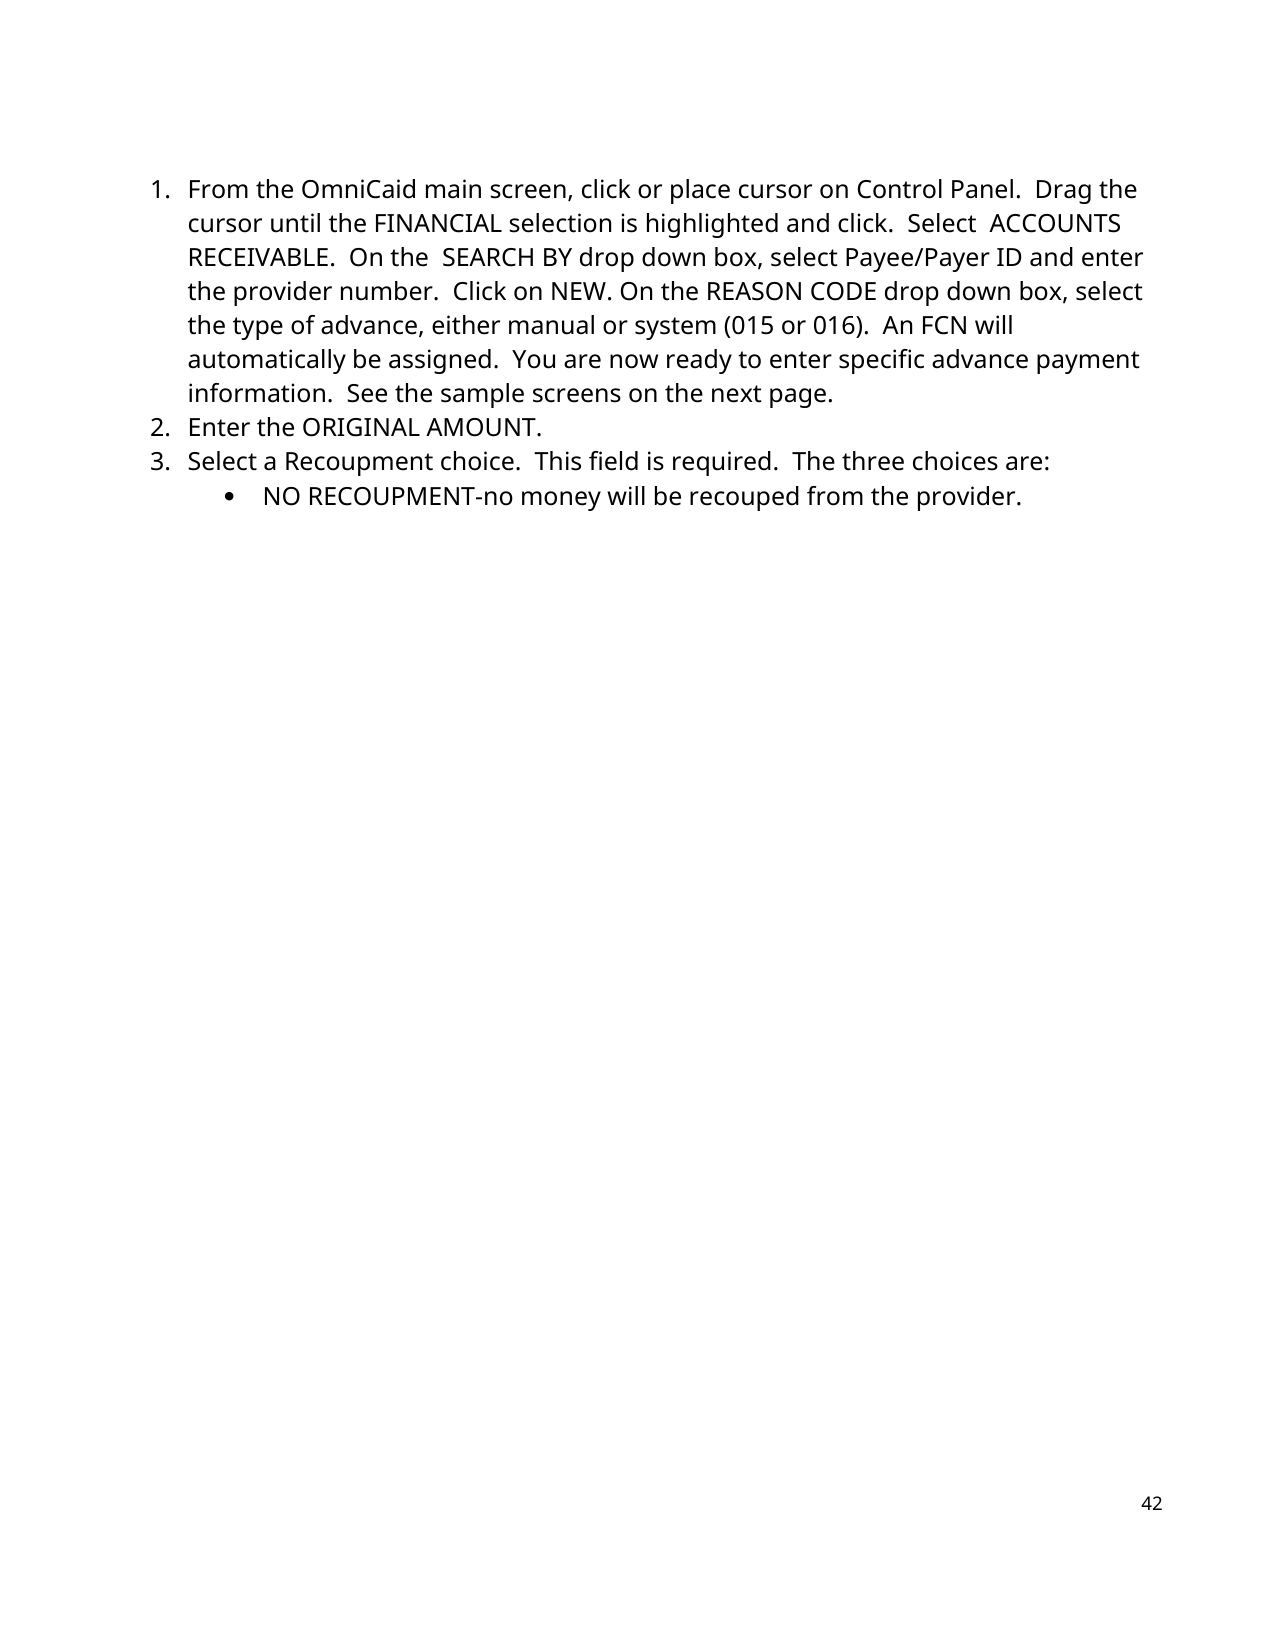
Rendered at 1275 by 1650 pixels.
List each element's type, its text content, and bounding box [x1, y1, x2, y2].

list Enter the ORIGINAL AMOUNT. [150, 410, 1162, 444]
list From the OmniCaid main screen, click or place cursor on Control Panel. Drag the cursor until the FINANCIAL selection is highlighted and click. Select ACCOUNTS RECEIVABLE. On the SEARCH BY drop down box, select Payee/Payer ID and enter the provider number. Click on NEW. On the REASON CODE drop down box, select the type of advance, either manual or system (015 or 016). An FCN will automatically be assigned. You are now ready to enter specific advance payment information. See the sample screens on the next page. [150, 172, 1162, 410]
list NO RECOUPMENT-no money will be recouped from the provider. [225, 478, 1162, 512]
list Select a Recoupment choice. This field is required. The three choices are: [150, 444, 1162, 478]
